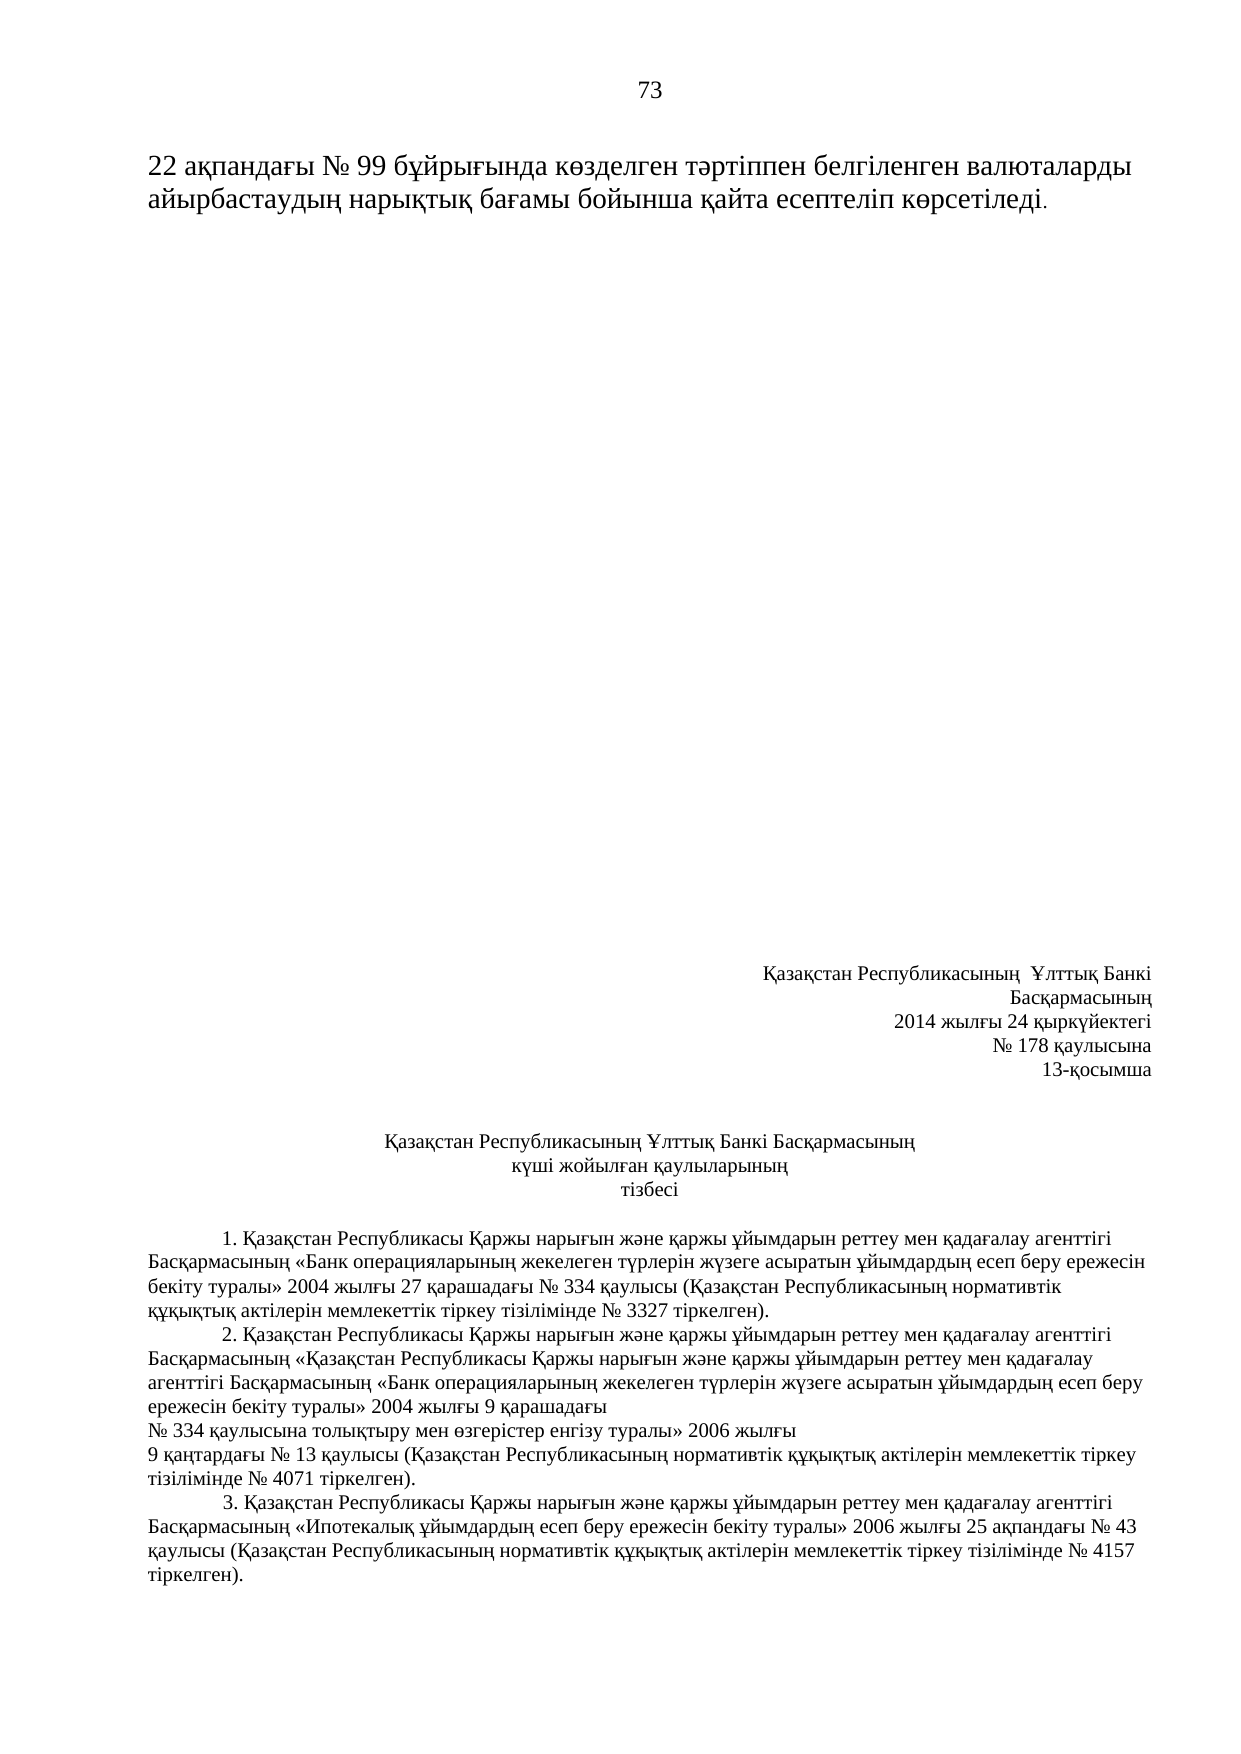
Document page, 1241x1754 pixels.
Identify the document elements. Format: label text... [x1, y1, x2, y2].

text 2014 жылғы 24 қыркүйектегі [738, 1009, 1152, 1033]
text 13-қосымша [148, 1057, 1152, 1081]
text № 178 қаулысына [738, 1033, 1152, 1057]
text 1. Қазақстан Республикасы Қаржы нарығын және қаржы ұйымдарын реттеу мен қадағалау агенттігі Басқармасының «Банк операцияларының жекелеген түрлерін жүзеге асыратын ұйымдардың есеп беру ережесін бекіту туралы» 2004 жылғы 27 қарашадағы № 334 қаулысы (Қазақстан Республикасының нормативтік құқықтық актілерін мемлекеттік тіркеу тізілімінде № 3327 тіркелген). [148, 1225, 1152, 1322]
text Қазақстан Республикасының Ұлттық Банкі Басқармасының [738, 961, 1152, 1009]
text күші жойылған қаулыларының [148, 1153, 1152, 1177]
text 2. Қазақстан Республикасы Қаржы нарығын және қаржы ұйымдарын реттеу мен қадағалау агенттігі Басқармасының «Қазақстан Республикасы Қаржы нарығын және қаржы ұйымдарын реттеу мен қадағалау агенттігі Басқармасының «Банк операцияларының жекелеген түрлерін жүзеге асыратын ұйымдардың есеп беру ережесін бекіту туралы» 2004 жылғы 9 қарашадағы № 334 қаулысына толықтыру мен өзгерістер енгізу туралы» 2006 жылғы 9 қаңтардағы № 13 қаулысы (Қазақстан Республикасының нормативтік құқықтық актілерін мемлекеттік тіркеу тізілімінде № 4071 тіркелген). [148, 1322, 1152, 1490]
text Қазақстан Республикасының Ұлттық Банкі Басқармасының [148, 1129, 1152, 1153]
text 3. Қазақстан Республикасы Қаржы нарығын және қаржы ұйымдарын реттеу мен қадағалау агенттігі Басқармасының «Ипотекалық ұйымдардың есеп беру ережесін бекіту туралы» 2006 жылғы 25 ақпандағы № 43 қаулысы (Қазақстан Республикасының нормативтік құқықтық актілерін мемлекеттік тіркеу тізілімінде № 4157 тіркелген). [148, 1490, 1152, 1586]
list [148, 148, 1152, 215]
text тізбесі [148, 1177, 1152, 1201]
